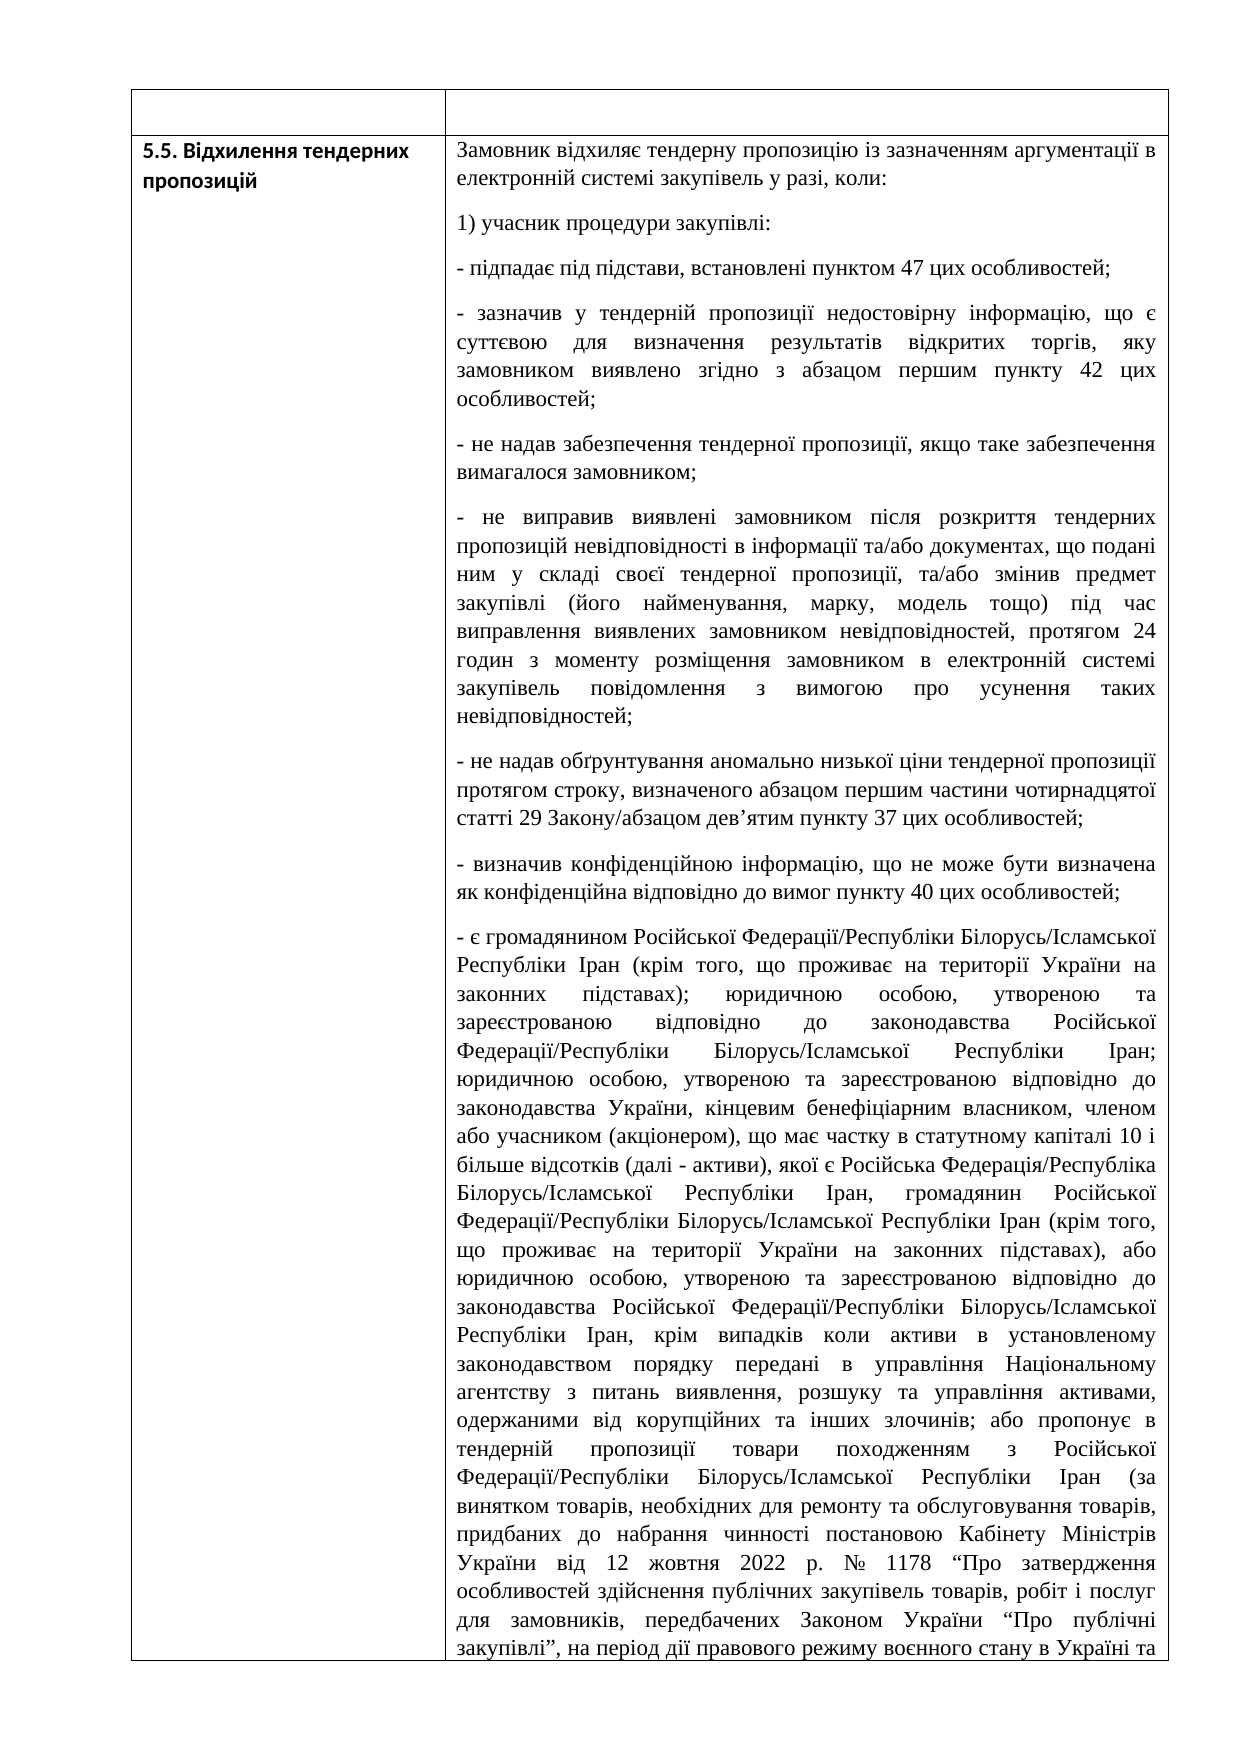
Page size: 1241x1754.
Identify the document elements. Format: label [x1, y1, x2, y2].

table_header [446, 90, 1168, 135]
table_cell [446, 136, 1168, 1660]
table_header [132, 90, 445, 135]
table_cell [132, 136, 445, 1660]
